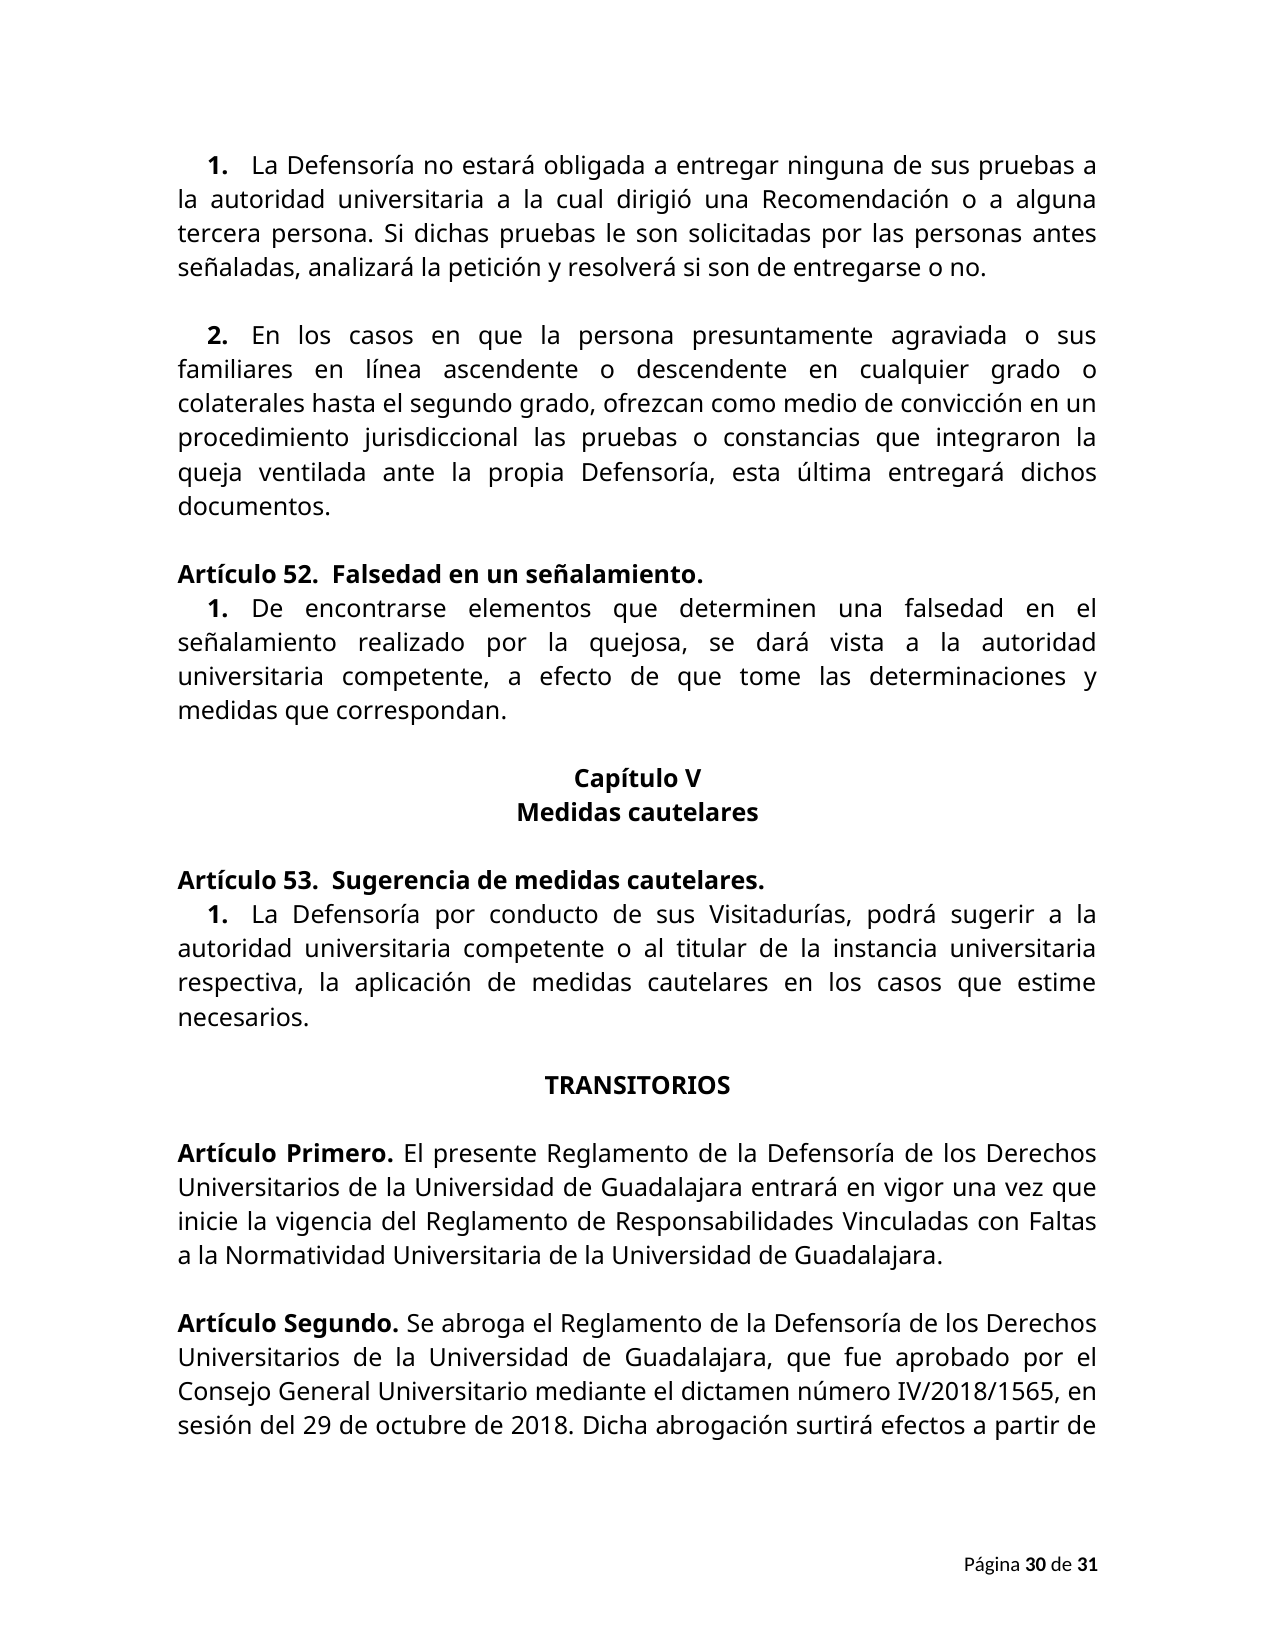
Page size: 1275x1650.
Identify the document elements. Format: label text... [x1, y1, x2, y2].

text Medidas cautelares [177, 795, 1098, 829]
text TRANSITORIOS [177, 1067, 1098, 1101]
text Artículo Primero. El presente Reglamento de la Defensoría de los Derechos Universitarios de la Universidad de Guadalajara entrará en vigor una vez que inicie la vigencia del Reglamento de Responsabilidades Vinculadas con Faltas a la Normatividad Universitaria de la Universidad de Guadalajara. [177, 1135, 1098, 1272]
list En los casos en que la persona presuntamente agraviada o sus familiares en línea ascendente o descendente en cualquier grado o colaterales hasta el segundo grado, ofrezcan como medio de convicción en un procedimiento jurisdiccional las pruebas o constancias que integraron la queja ventilada ante la propia Defensoría, esta última entregará dichos documentos. [177, 318, 1098, 522]
text Artículo 53. Sugerencia de medidas cautelares. [177, 863, 1098, 897]
list De encontrarse elementos que determinen una falsedad en el señalamiento realizado por la quejosa, se dará vista a la autoridad universitaria competente, a efecto de que tome las determinaciones y medidas que correspondan. [177, 590, 1098, 727]
text Artículo 52. Falsedad en un señalamiento. [177, 556, 1098, 590]
list La Defensoría por conducto de sus Visitadurías, podrá sugerir a la autoridad universitaria competente o al titular de la instancia universitaria respectiva, la aplicación de medidas cautelares en los casos que estime necesarios. [177, 897, 1098, 1033]
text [177, 1306, 1098, 1442]
text Capítulo V [177, 761, 1098, 795]
list La Defensoría no estará obligada a entregar ninguna de sus pruebas a la autoridad universitaria a la cual dirigió una Recomendación o a alguna tercera persona. Si dichas pruebas le son solicitadas por las personas antes señaladas, analizará la petición y resolverá si son de entregarse o no. [177, 148, 1098, 284]
